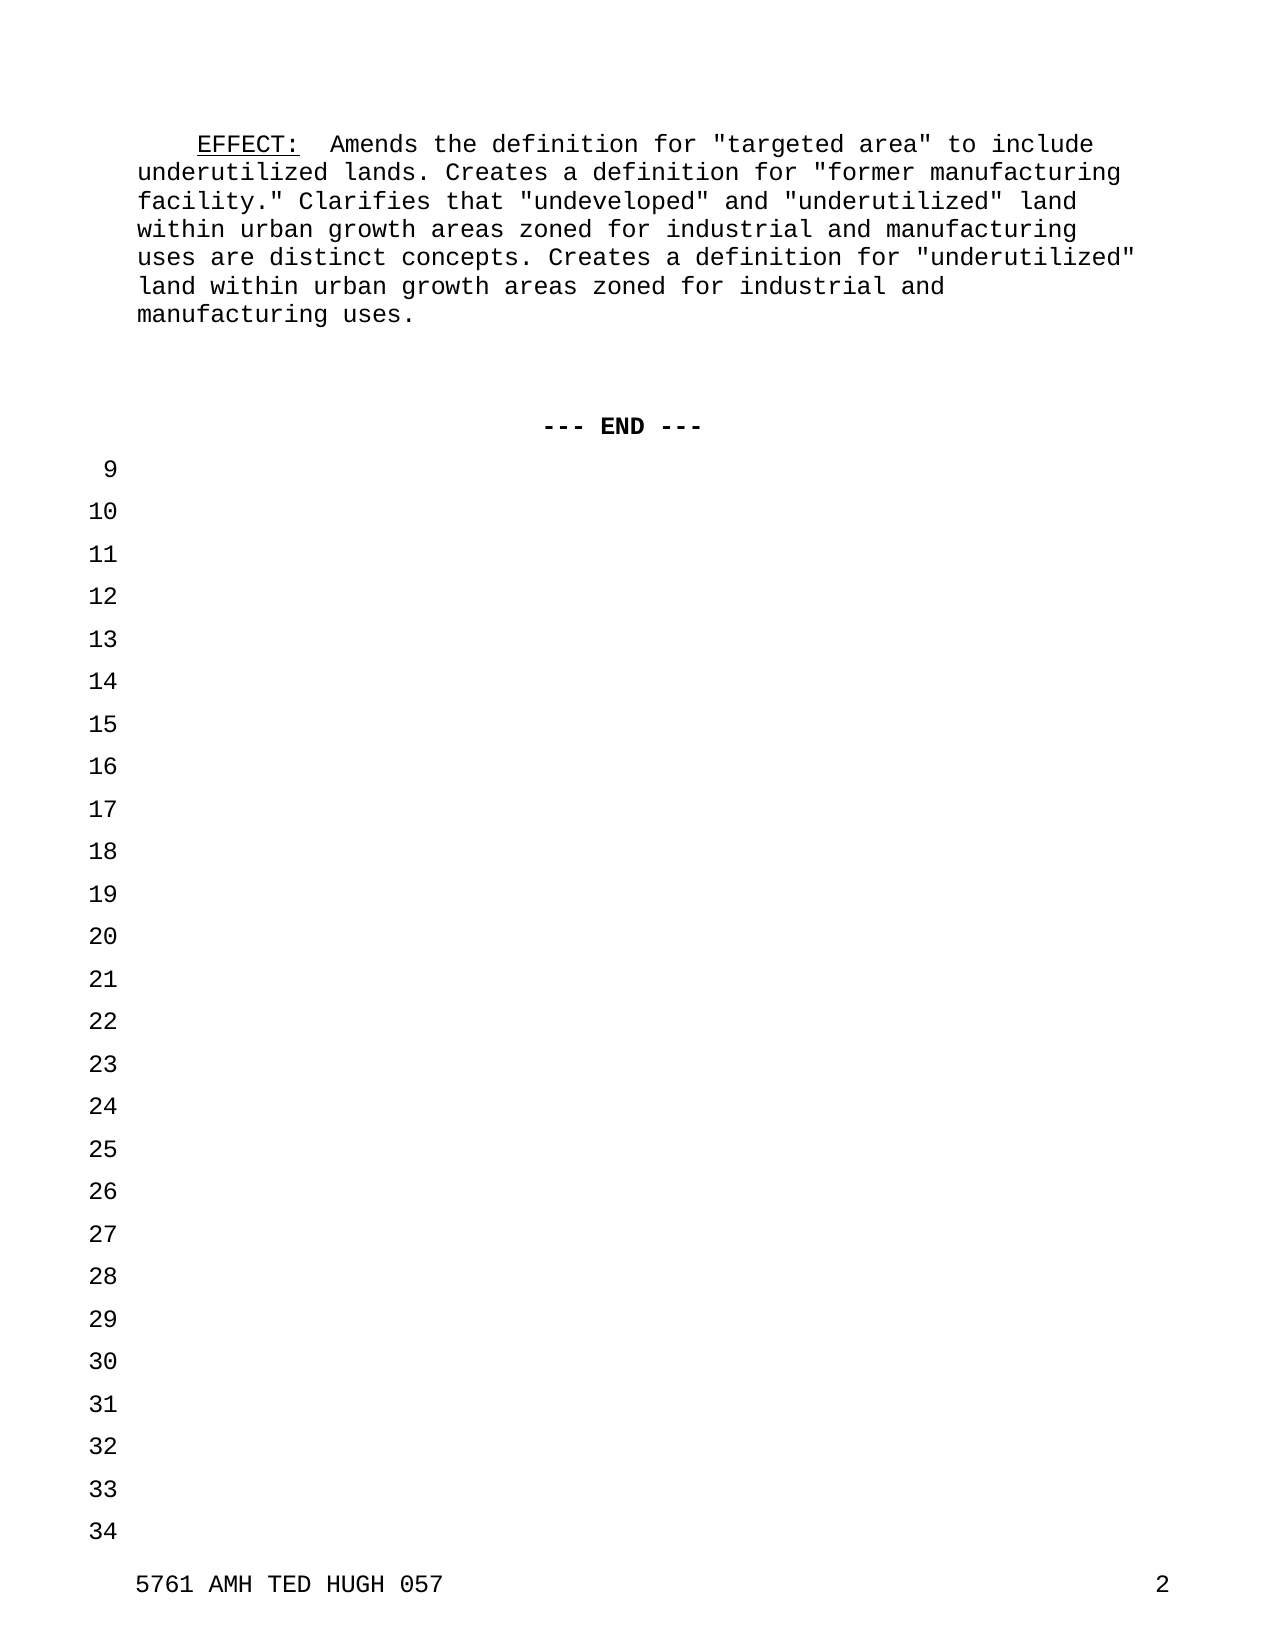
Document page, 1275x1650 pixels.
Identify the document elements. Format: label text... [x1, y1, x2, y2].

text --- END --- [75, 401, 1170, 443]
